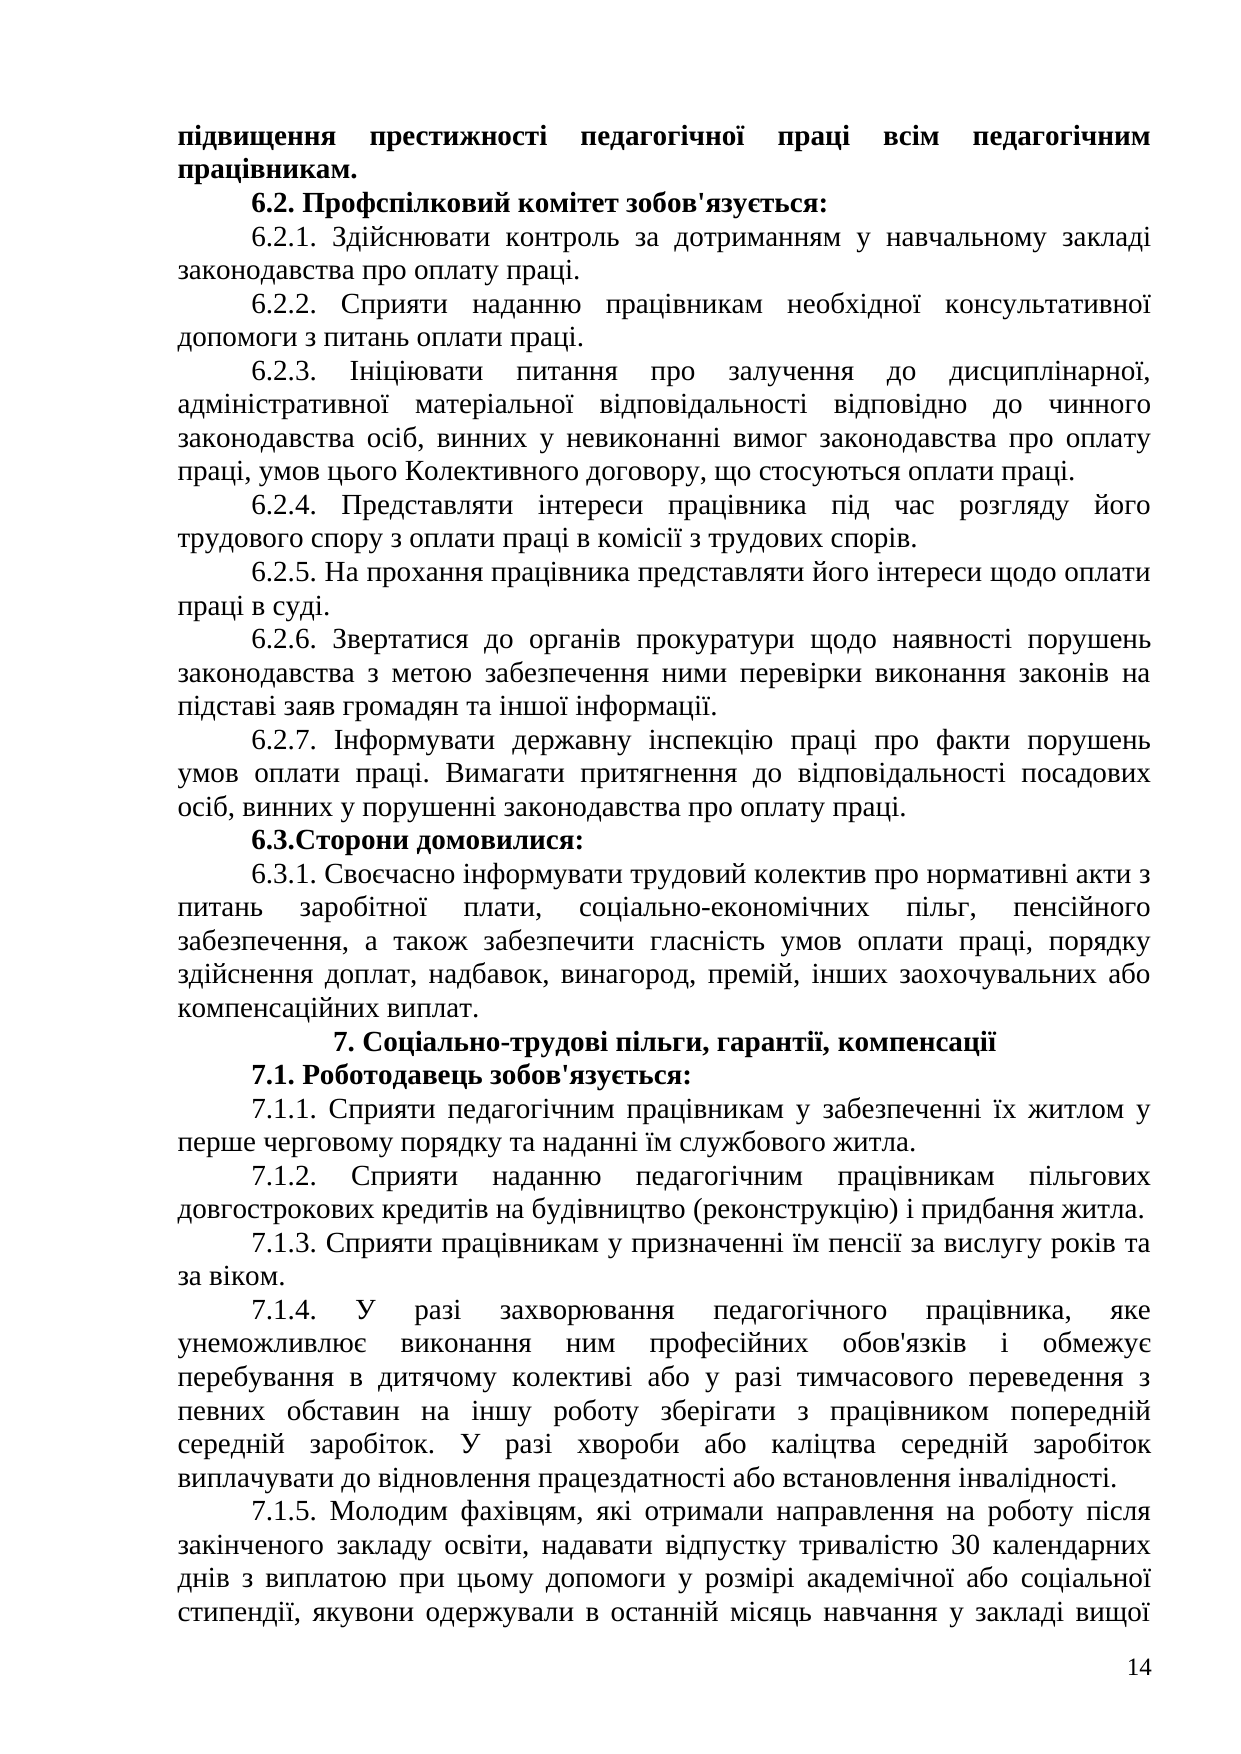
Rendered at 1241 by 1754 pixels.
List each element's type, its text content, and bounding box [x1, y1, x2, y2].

text 7.1.1. Сприяти педагогічним працівникам у забезпеченні їх житлом у перше черговому порядку та наданні їм службового житла. [177, 1091, 1152, 1158]
text 7.1. Роботодавець зобов'язується: [177, 1057, 1152, 1091]
text 7.1.3. Сприяти працівникам у призначенні їм пенсії за вислугу років та за віком. [177, 1225, 1152, 1292]
text 7.1.2. Сприяти наданню педагогічним працівникам пільгових довгострокових кредитів на будівництво (реконструкцію) і придбання житла. [177, 1158, 1152, 1225]
text 6.2.4. Представляти інтереси працівника під час розгляду його трудового спору з оплати праці в комісії з трудових спорів. [177, 487, 1152, 554]
text 6.2.1. Здійснювати контроль за дотриманням у навчальному закладі законодавства про оплату праці. [177, 219, 1152, 286]
text 6.2.5. На прохання працівника представляти його інтереси щодо оплати праці в суді. [177, 554, 1152, 621]
text 7.1.4. У разі захворювання педагогічного працівника, яке унеможливлює виконання ним професійних обов'язків і обмежує перебування в дитячому колективі або у разі тимчасового переведення з певних обставин на іншу роботу зберігати з працівником попередній середній заробіток. У разі хвороби або каліцтва середній заробіток виплачувати до відновлення працездатності або встановлення інвалідності. [177, 1292, 1152, 1493]
text 6.3.Сторони домовилися: [177, 822, 1152, 856]
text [177, 1493, 1152, 1627]
text 6.3.1. Своєчасно інформувати трудовий колектив про нормативні акти з питань заробітної плати, соціально-економічних пільг, пенсійного забезпечення, а також забезпечити гласність умов оплати праці, порядку здійснення доплат, надбавок, винагород, премій, інших заохочувальних або компенсаційних виплат. [177, 856, 1152, 1024]
text 6.2.7. Інформувати державну інспекцію праці про факти порушень умов оплати праці. Вимагати притягнення до відповідальності посадових осіб, винних у порушенні законодавства про оплату праці. [177, 722, 1152, 822]
text 6.2.6. Звертатися до органів прокуратури щодо наявності порушень законодавства з метою забезпечення ними перевірки виконання законів на підставі заяв громадян та іншої інформації. [177, 621, 1152, 722]
text 6.2. Профспілковий комітет зобов'язується: [177, 185, 1152, 219]
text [177, 118, 1152, 185]
text 6.2.2. Сприяти наданню працівникам необхідної консультативної допомоги з питань оплати праці. [177, 286, 1152, 353]
text 7. Соціально-трудові пільги, гарантії, компенсації [177, 1024, 1152, 1057]
text 6.2.3. Ініціювати питання про залучення до дисциплінарної, адміністративної матеріальної відповідальності відповідно до чинного законодавства осіб, винних у невиконанні вимог законодавства про оплату праці, умов цього Колективного договору, що стосуються оплати праці. [177, 353, 1152, 487]
